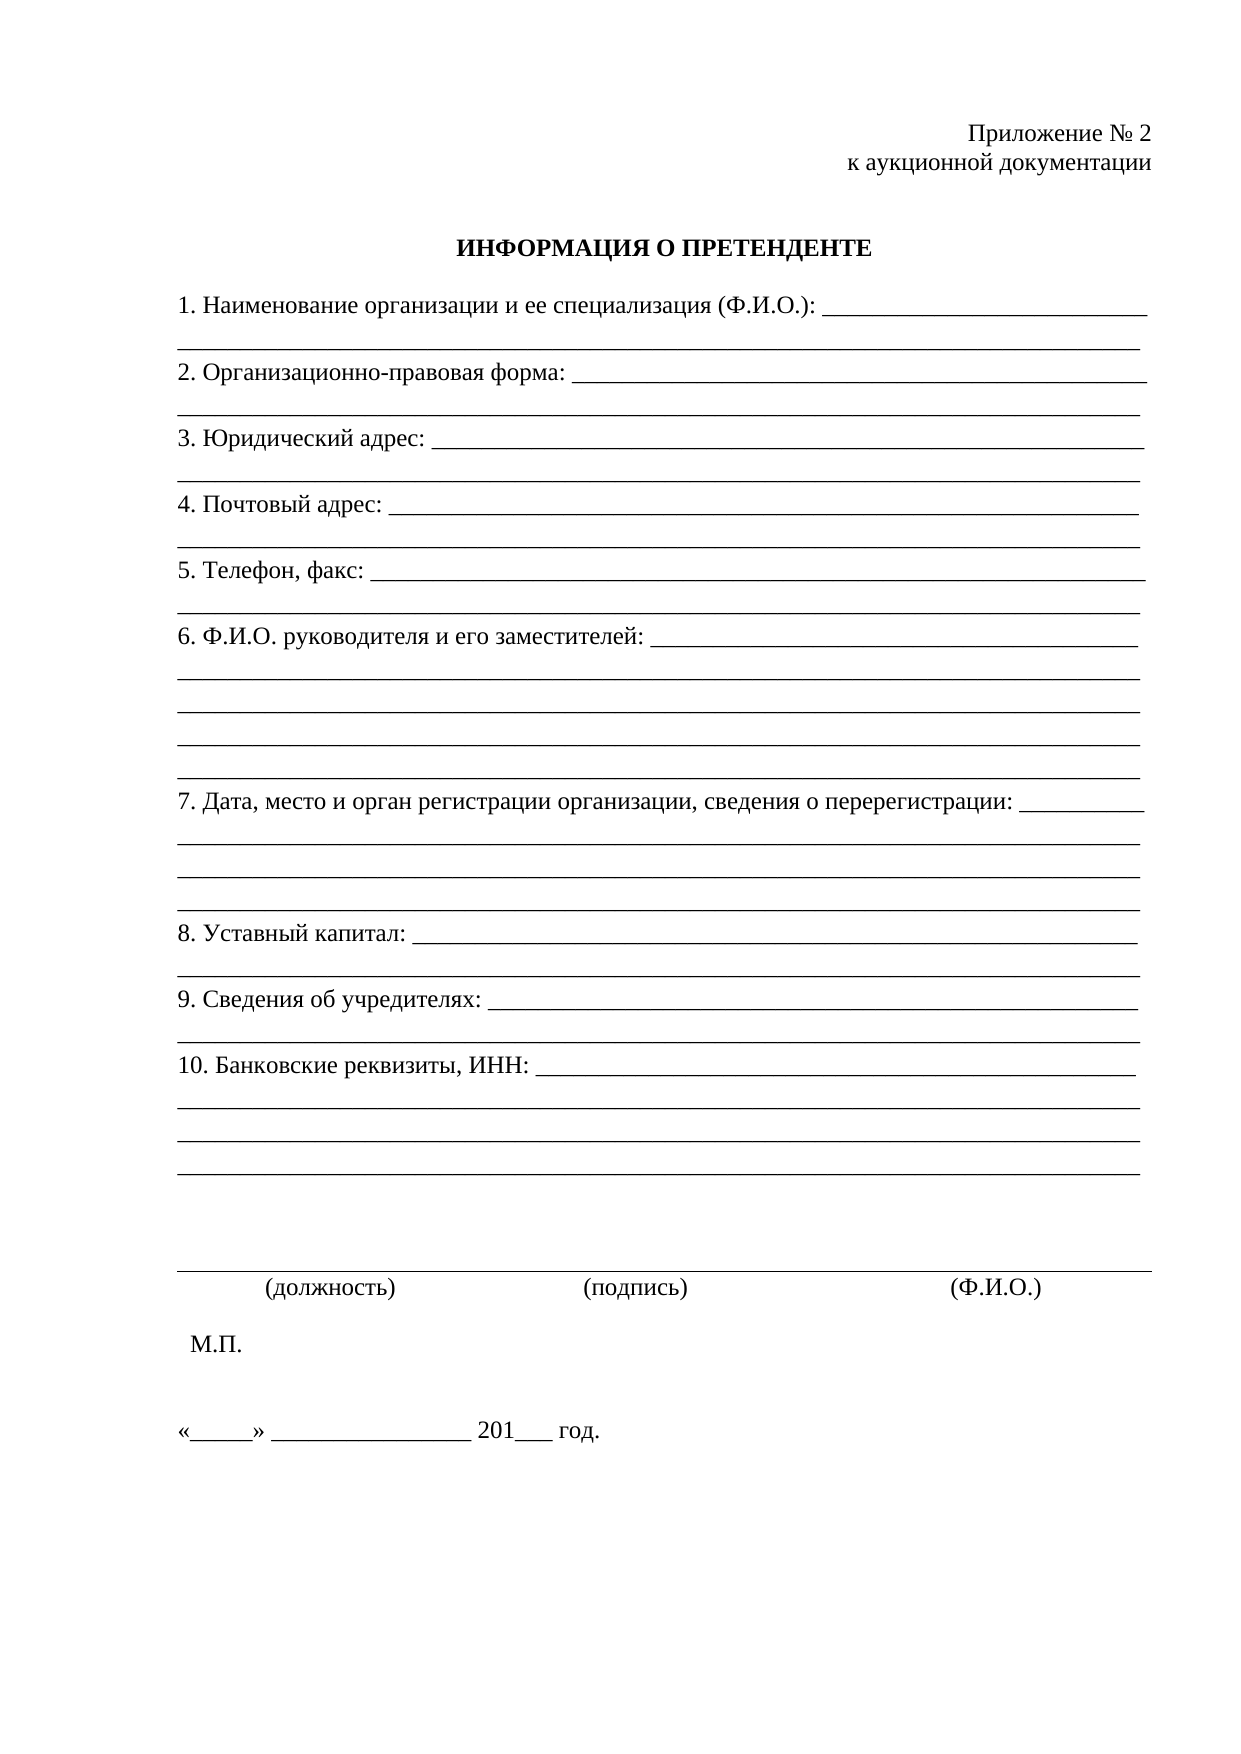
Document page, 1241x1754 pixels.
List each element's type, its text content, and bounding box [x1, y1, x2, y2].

text _____________________________________________________________________________ [177, 456, 1152, 484]
text _____________________________________________________________________________ [177, 390, 1152, 418]
text 6. Ф.И.О. руководителя и его заместителей: _______________________________________ [177, 621, 1152, 649]
text _____________________________________________________________________________ [177, 1017, 1152, 1046]
text (должность) (подпись) (Ф.И.О.) [177, 1272, 1152, 1300]
text _____________________________________________________________________________ [177, 324, 1152, 352]
text 1. Наименование организации и ее специализация (Ф.И.О.): __________________________ [177, 291, 1152, 319]
text 4. Почтовый адрес: ____________________________________________________________ [177, 489, 1152, 517]
text 8. Уставный капитал: __________________________________________________________ [177, 918, 1152, 947]
text «_____» ________________ 201___ год. [177, 1415, 1152, 1444]
text ____________________________________________________________________________________________________________________________________________________________________________________________________________________________________________________________________________________________________________________ [177, 654, 1152, 782]
text _______________________________________________________________________________________________________________________________________________________________________________________________________________________________________ [177, 1083, 1152, 1178]
text ИНФОРМАЦИЯ О ПРЕТЕНДЕНТЕ [177, 233, 1152, 262]
text _______________________________________________________________________________________________________________________________________________________________________________________________________________________________________ [177, 819, 1152, 914]
text Приложение № 2 [177, 118, 1152, 147]
text к аукционной документации [177, 147, 1152, 176]
text _____________________________________________________________________________ [177, 588, 1152, 617]
text 7. Дата, место и орган регистрации организации, сведения о перерегистрации: __________ [177, 786, 1152, 815]
text 10. Банковские реквизиты, ИНН: ________________________________________________ [177, 1050, 1152, 1079]
text 5. Телефон, факс: ______________________________________________________________ [177, 555, 1152, 583]
text _____________________________________________________________________________ [177, 951, 1152, 980]
text 3. Юридический адрес: _________________________________________________________ [177, 423, 1152, 451]
text _____________________________________________________________________________ [177, 522, 1152, 551]
text М.П. [177, 1329, 1152, 1358]
text 9. Сведения об учредителях: ____________________________________________________ [177, 984, 1152, 1013]
text 2. Организационно-правовая форма: ______________________________________________ [177, 357, 1152, 385]
